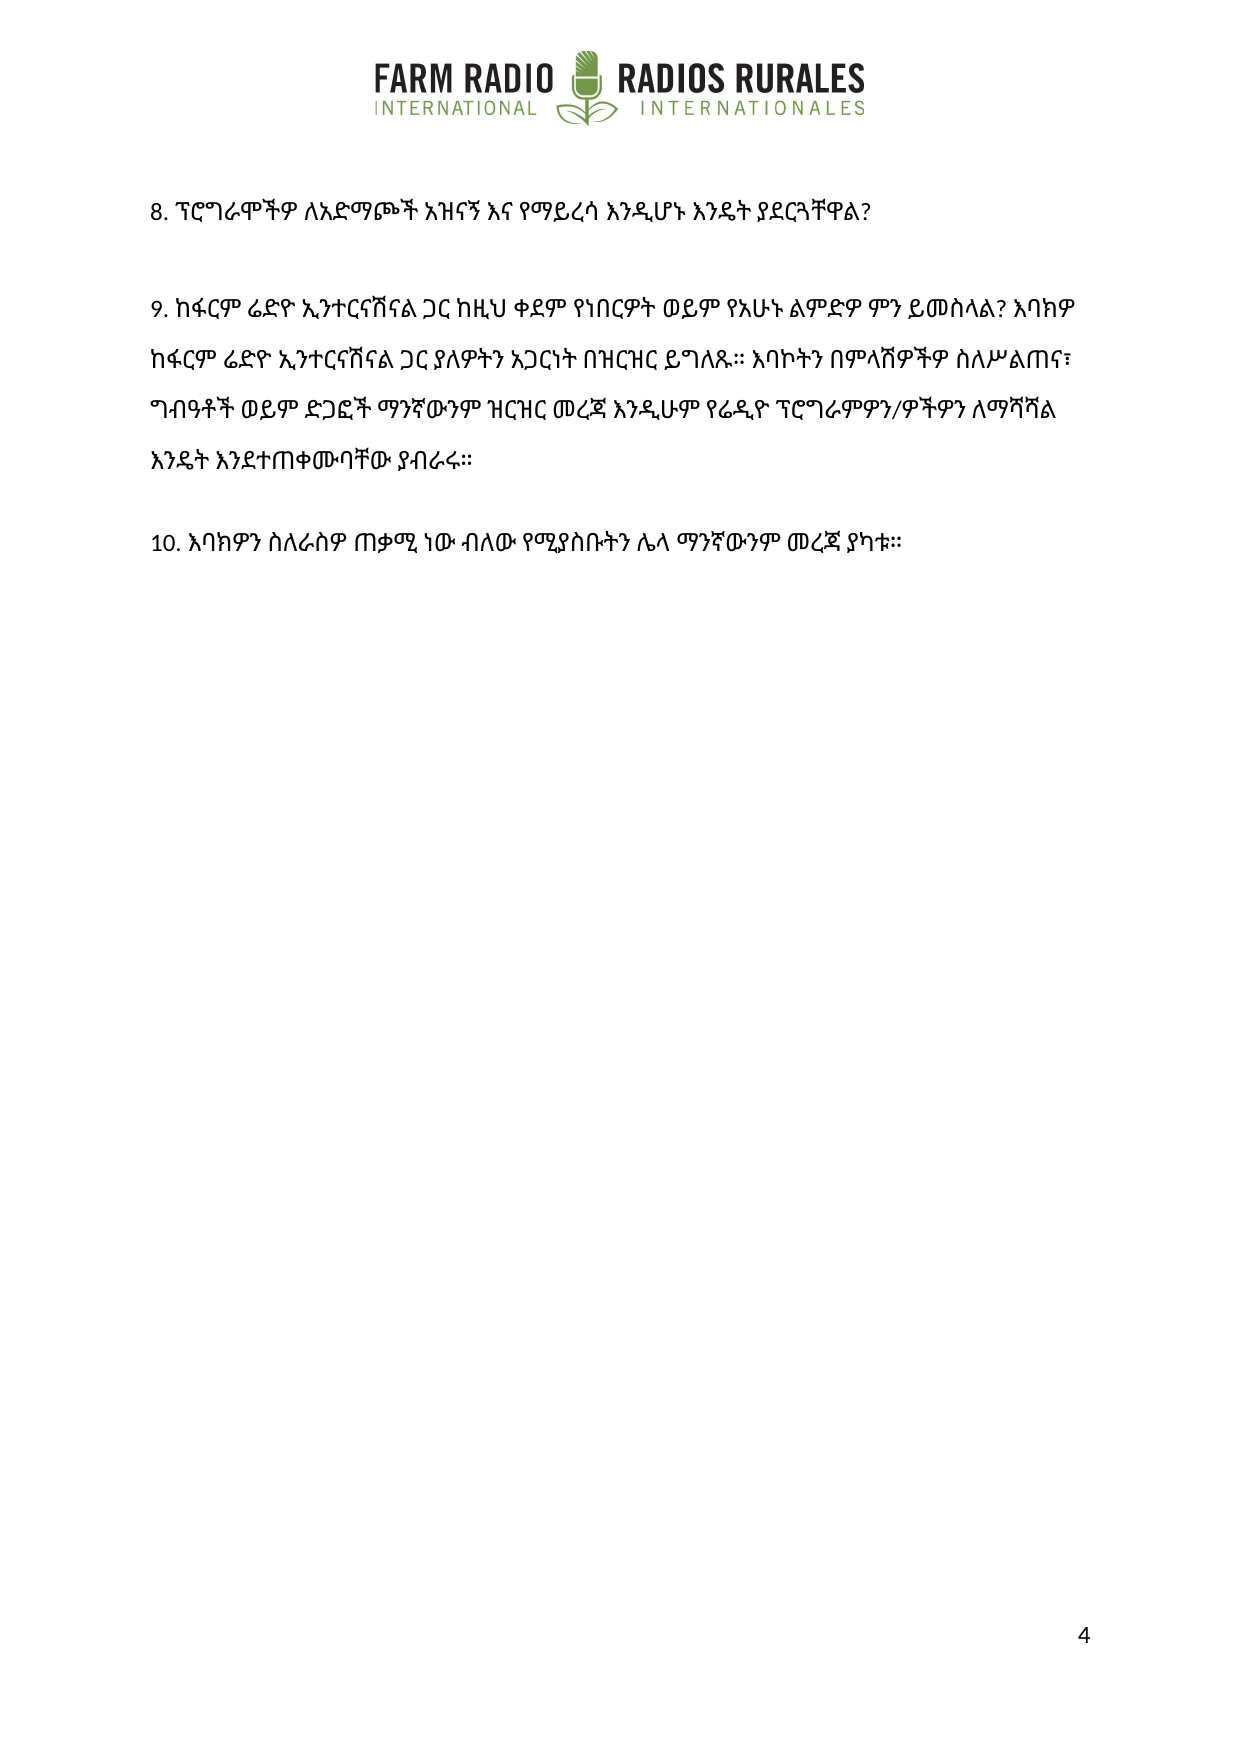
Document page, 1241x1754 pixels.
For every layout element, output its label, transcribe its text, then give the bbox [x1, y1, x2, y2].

picture [375, 51, 864, 126]
text 8. ፕሮግራሞችዎ ለአድማጮች አዝናኝ እና የማይረሳ እንዲሆኑ እንዴት ያደርጓቸዋል? [150, 196, 1090, 230]
text 9. ከፋርም ሬድዮ ኢንተርናሽናል ጋር ከዚህ ቀደም የነበርዎት ወይም የአሁኑ ልምድዎ ምን ይመስላል? እባክዎ ከፋርም ሬድዮ ኢንተርናሽናል ጋር ያለዎትን አጋርነት በዝርዝር ይግለጹ። እባኮትን በምላሽዎችዎ ስለሥልጠና፣ ግብዓቶች ወይም ድጋፎች ማንኛውንም ዝርዝር መረጃ እንዲሁም የሬዲዮ ፕሮግራምዎን/ዎችዎን ለማሻሻል እንዴት እንደተጠቀሙባቸው ያብራሩ። [150, 293, 1090, 480]
text 10. እባክዎን ስለራስዎ ጠቃሚ ነው ብለው የሚያስቡትን ሌላ ማንኛውንም መረጃ ያካቱ። [150, 527, 1090, 562]
